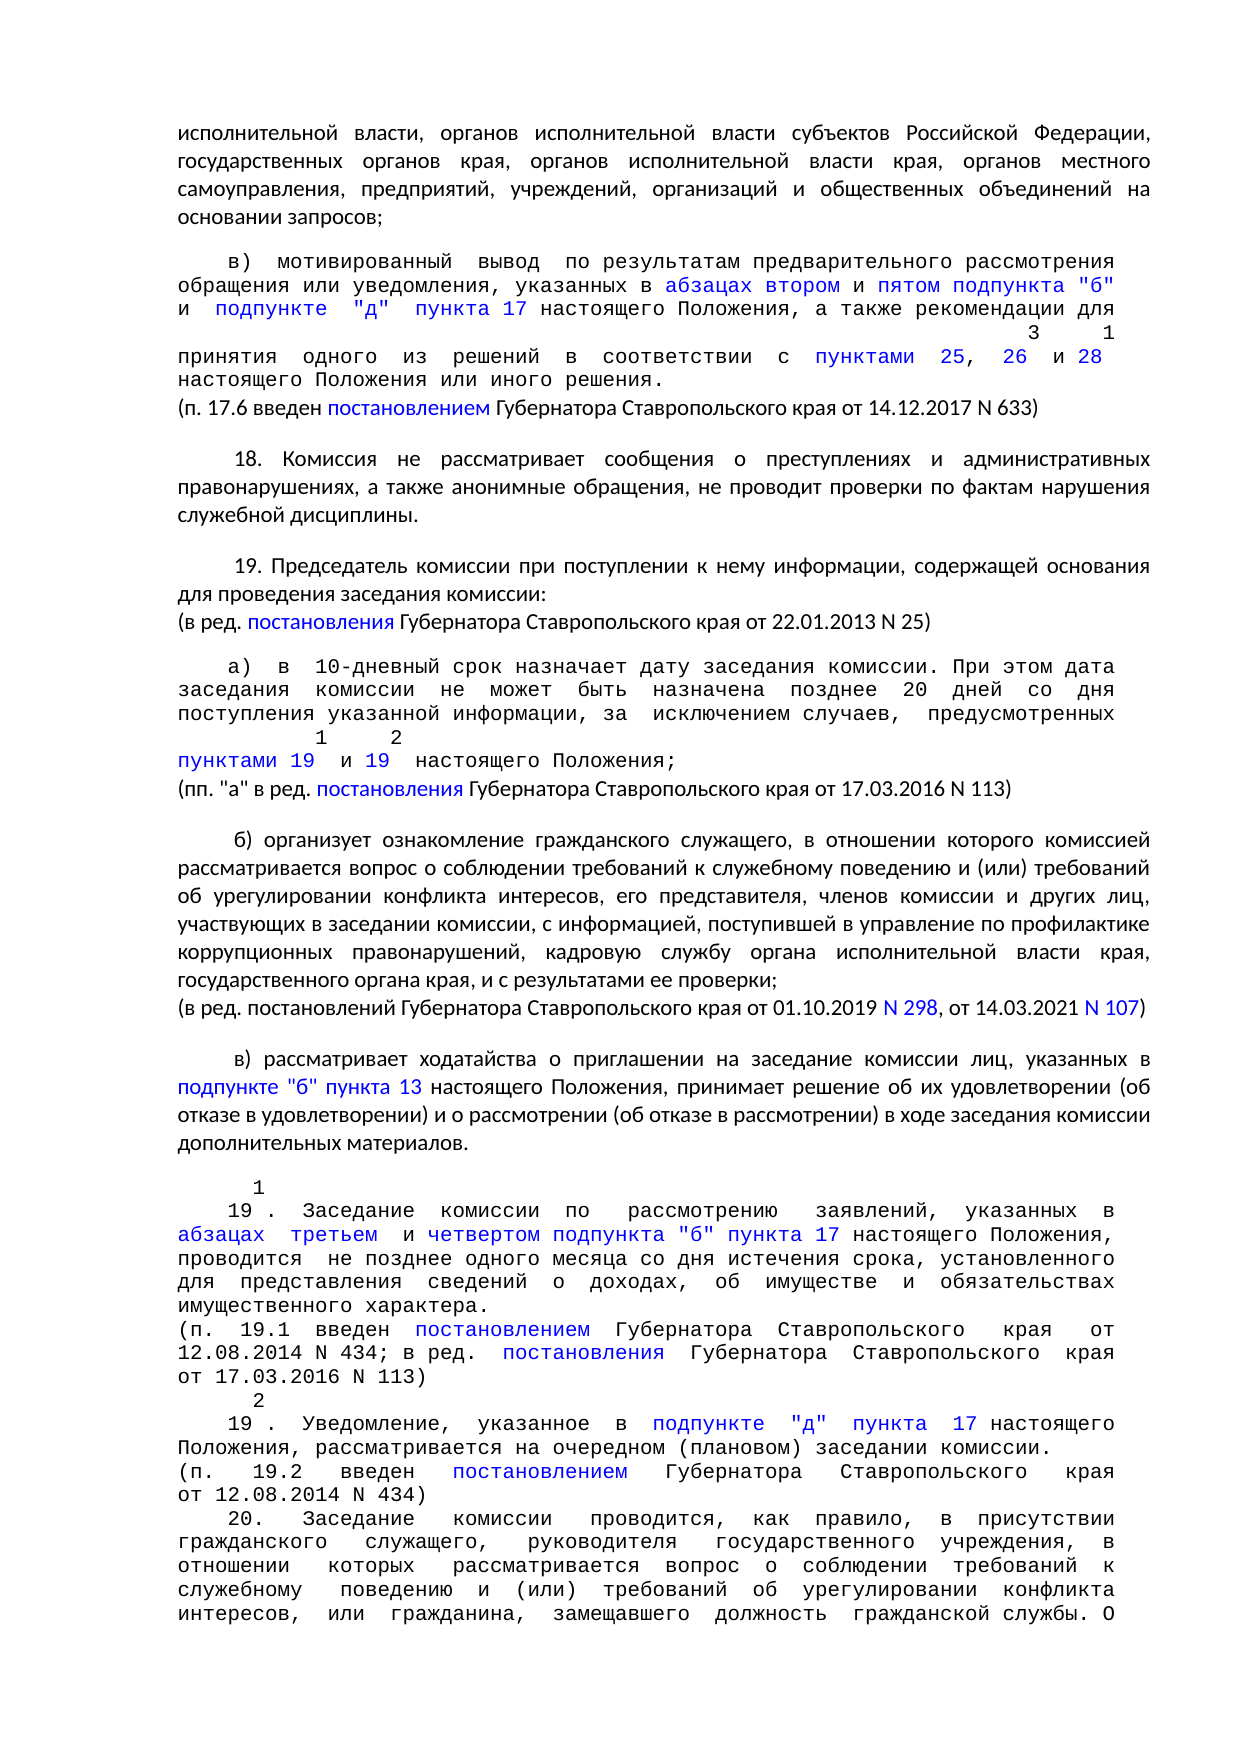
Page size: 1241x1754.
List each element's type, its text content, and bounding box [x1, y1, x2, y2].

text (п. 19.2 введен постановлением Губернатора Ставропольского края [177, 1461, 1152, 1484]
text настоящего Положения или иного решения. [177, 369, 1152, 393]
text 19 . Заседание комиссии по рассмотрению заявлений, указанных в [177, 1201, 1152, 1224]
text от 17.03.2016 N 113) [177, 1366, 1152, 1390]
text 18. Комиссия не рассматривает сообщения о преступлениях и административных правонарушениях, а также анонимные обращения, не проводит проверки по фактам нарушения служебной дисциплины. [177, 444, 1152, 528]
text гражданского служащего, руководителя государственного учреждения, в [177, 1532, 1152, 1555]
text обращения или уведомления, указанных в абзацах втором и пятом подпункта "б" [177, 275, 1152, 298]
text проводится не позднее одного месяца со дня истечения срока, установленного [177, 1248, 1152, 1271]
text а) в 10-дневный срок назначает дату заседания комиссии. При этом дата [177, 656, 1152, 679]
text интересов, или гражданина, замещавшего должность гражданской службы. О [177, 1602, 1152, 1626]
text (п. 19.1 введен постановлением Губернатора Ставропольского края от [177, 1319, 1152, 1342]
text поступления указанной информации, за исключением случаев, предусмотренных [177, 703, 1152, 727]
text имущественного характера. [177, 1295, 1152, 1319]
text в) мотивированный вывод по результатам предварительного рассмотрения [177, 251, 1152, 275]
text (пп. "а" в ред. постановления Губернатора Ставропольского края от 17.03.2016 N 113) [177, 774, 1152, 802]
text (в ред. постановлений Губернатора Ставропольского края от 01.10.2019 N 298, от 14.03.2021 N 107) [177, 993, 1152, 1021]
text заседания комиссии не может быть назначена позднее 20 дней со дня [177, 679, 1152, 703]
text 19 . Уведомление, указанное в подпункте "д" пункта 17 настоящего [177, 1413, 1152, 1437]
text 1 [177, 1177, 1152, 1201]
text б) организует ознакомление гражданского служащего, в отношении которого комиссией рассматривается вопрос о соблюдении требований к служебному поведению и (или) требований об урегулировании конфликта интересов, его представителя, членов комиссии и других лиц, участвующих в заседании комиссии, с информацией, поступившей в управление по профилактике коррупционных правонарушений, кадровую службу органа исполнительной власти края, государственного органа края, и с результатами ее проверки; [177, 825, 1152, 993]
text для представления сведений о доходах, об имуществе и обязательствах [177, 1271, 1152, 1295]
text 2 [177, 1390, 1152, 1413]
text отношении которых рассматривается вопрос о соблюдении требований к [177, 1555, 1152, 1579]
text в) рассматривает ходатайства о приглашении на заседание комиссии лиц, указанных в подпункте "б" пункта 13 настоящего Положения, принимает решение об их удовлетворении (об отказе в удовлетворении) и о рассмотрении (об отказе в рассмотрении) в ходе заседания комиссии дополнительных материалов. [177, 1044, 1152, 1156]
text 3 1 [177, 322, 1152, 346]
text 20. Заседание комиссии проводится, как правило, в присутствии [177, 1508, 1152, 1532]
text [177, 118, 1152, 230]
text (п. 17.6 введен постановлением Губернатора Ставропольского края от 14.12.2017 N 633) [177, 393, 1152, 421]
text от 12.08.2014 N 434) [177, 1484, 1152, 1508]
text (в ред. постановления Губернатора Ставропольского края от 22.01.2013 N 25) [177, 607, 1152, 635]
text 12.08.2014 N 434; в ред. постановления Губернатора Ставропольского края [177, 1342, 1152, 1366]
text принятия одного из решений в соответствии с пунктами 25, 26 и 28 [177, 346, 1152, 369]
text служебному поведению и (или) требований об урегулировании конфликта [177, 1579, 1152, 1602]
text Положения, рассматривается на очередном (плановом) заседании комиссии. [177, 1437, 1152, 1461]
text 1 2 [177, 727, 1152, 750]
text 19. Председатель комиссии при поступлении к нему информации, содержащей основания для проведения заседания комиссии: [177, 551, 1152, 607]
text и подпункте "д" пункта 17 настоящего Положения, а также рекомендации для [177, 298, 1152, 322]
text абзацах третьем и четвертом подпункта "б" пункта 17 настоящего Положения, [177, 1224, 1152, 1248]
text пунктами 19 и 19 настоящего Положения; [177, 750, 1152, 774]
